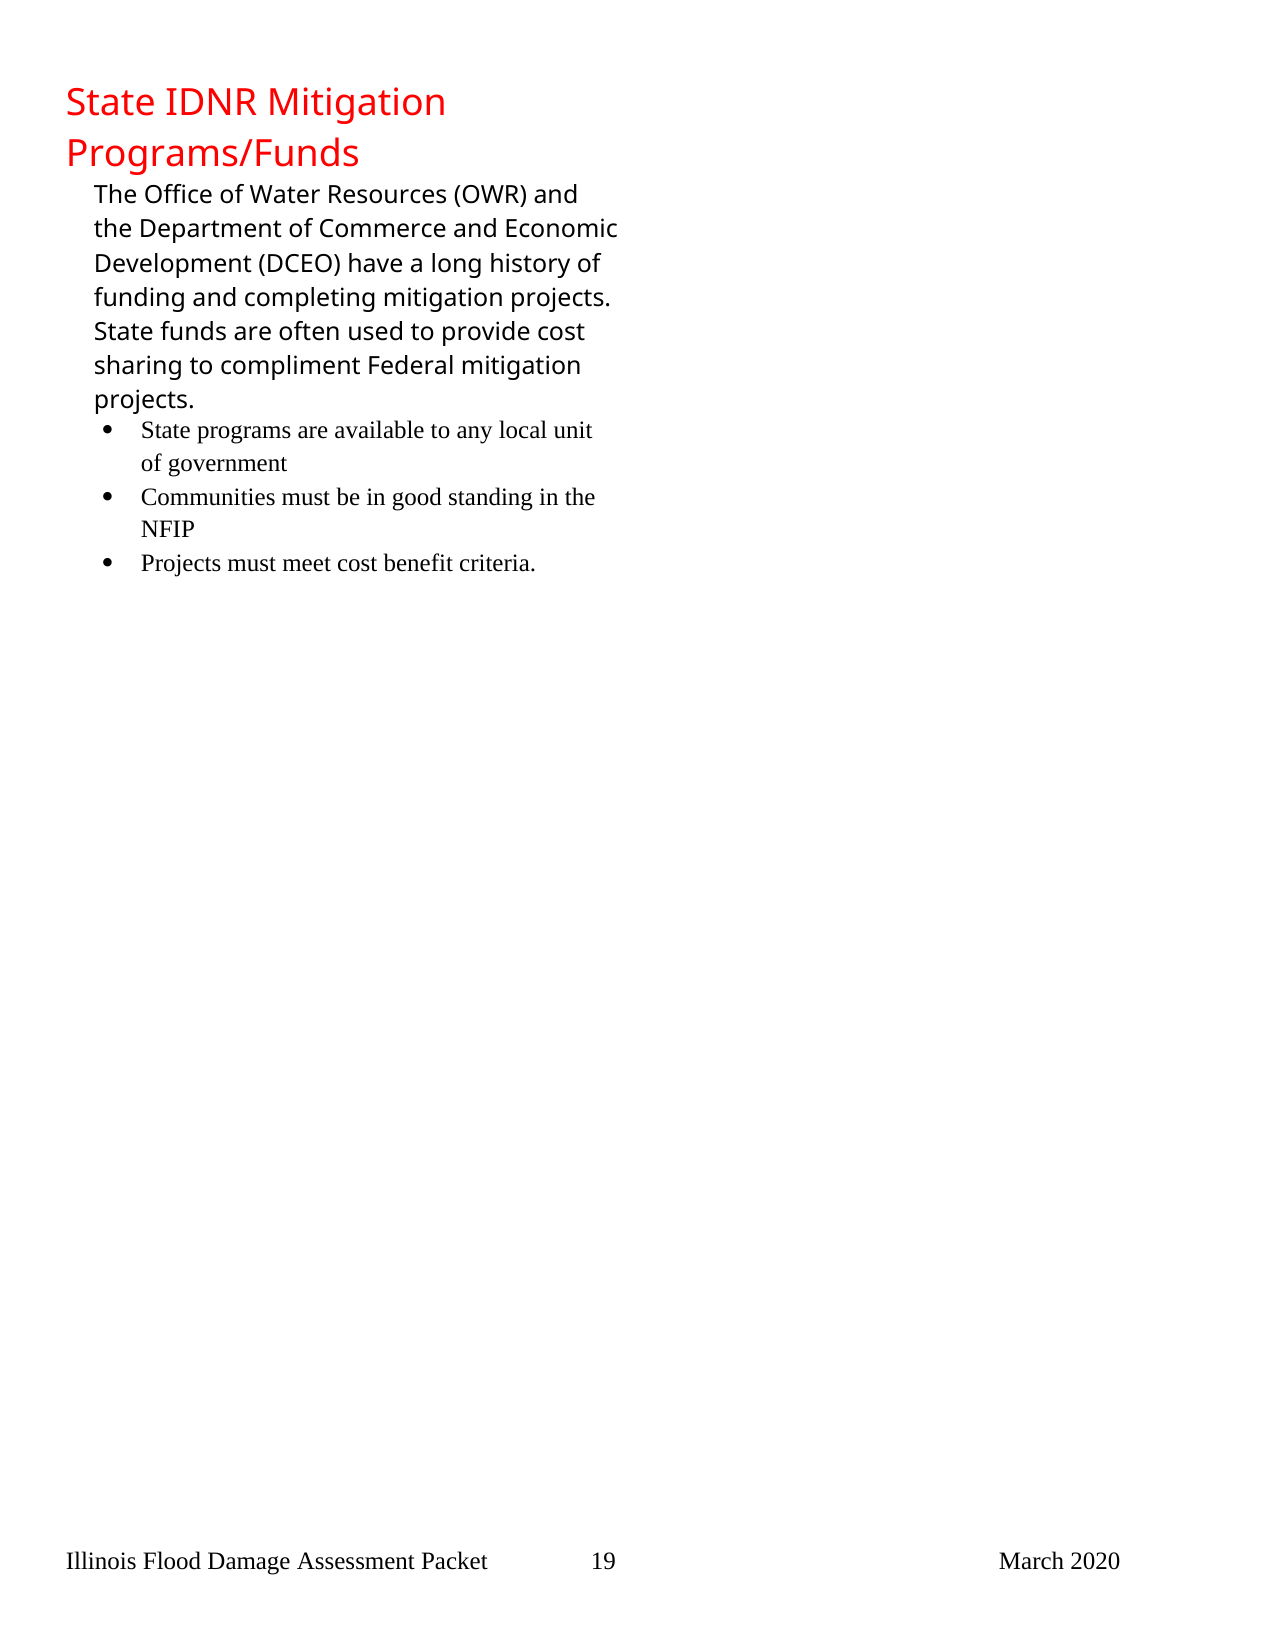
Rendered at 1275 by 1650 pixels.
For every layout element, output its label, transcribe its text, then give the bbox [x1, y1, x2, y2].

list State programs are available to any local unit of government [103, 416, 619, 477]
list Communities must be in good standing in the NFIP [103, 482, 619, 543]
list Projects must meet cost benefit criteria. [103, 548, 619, 576]
text The Office of Water Resources (OWR) and the Department of Commerce and Economic Development (DCEO) have a long history of funding and completing mitigation projects. State funds are often used to provide cost sharing to compliment Federal mitigation projects. [94, 177, 619, 416]
